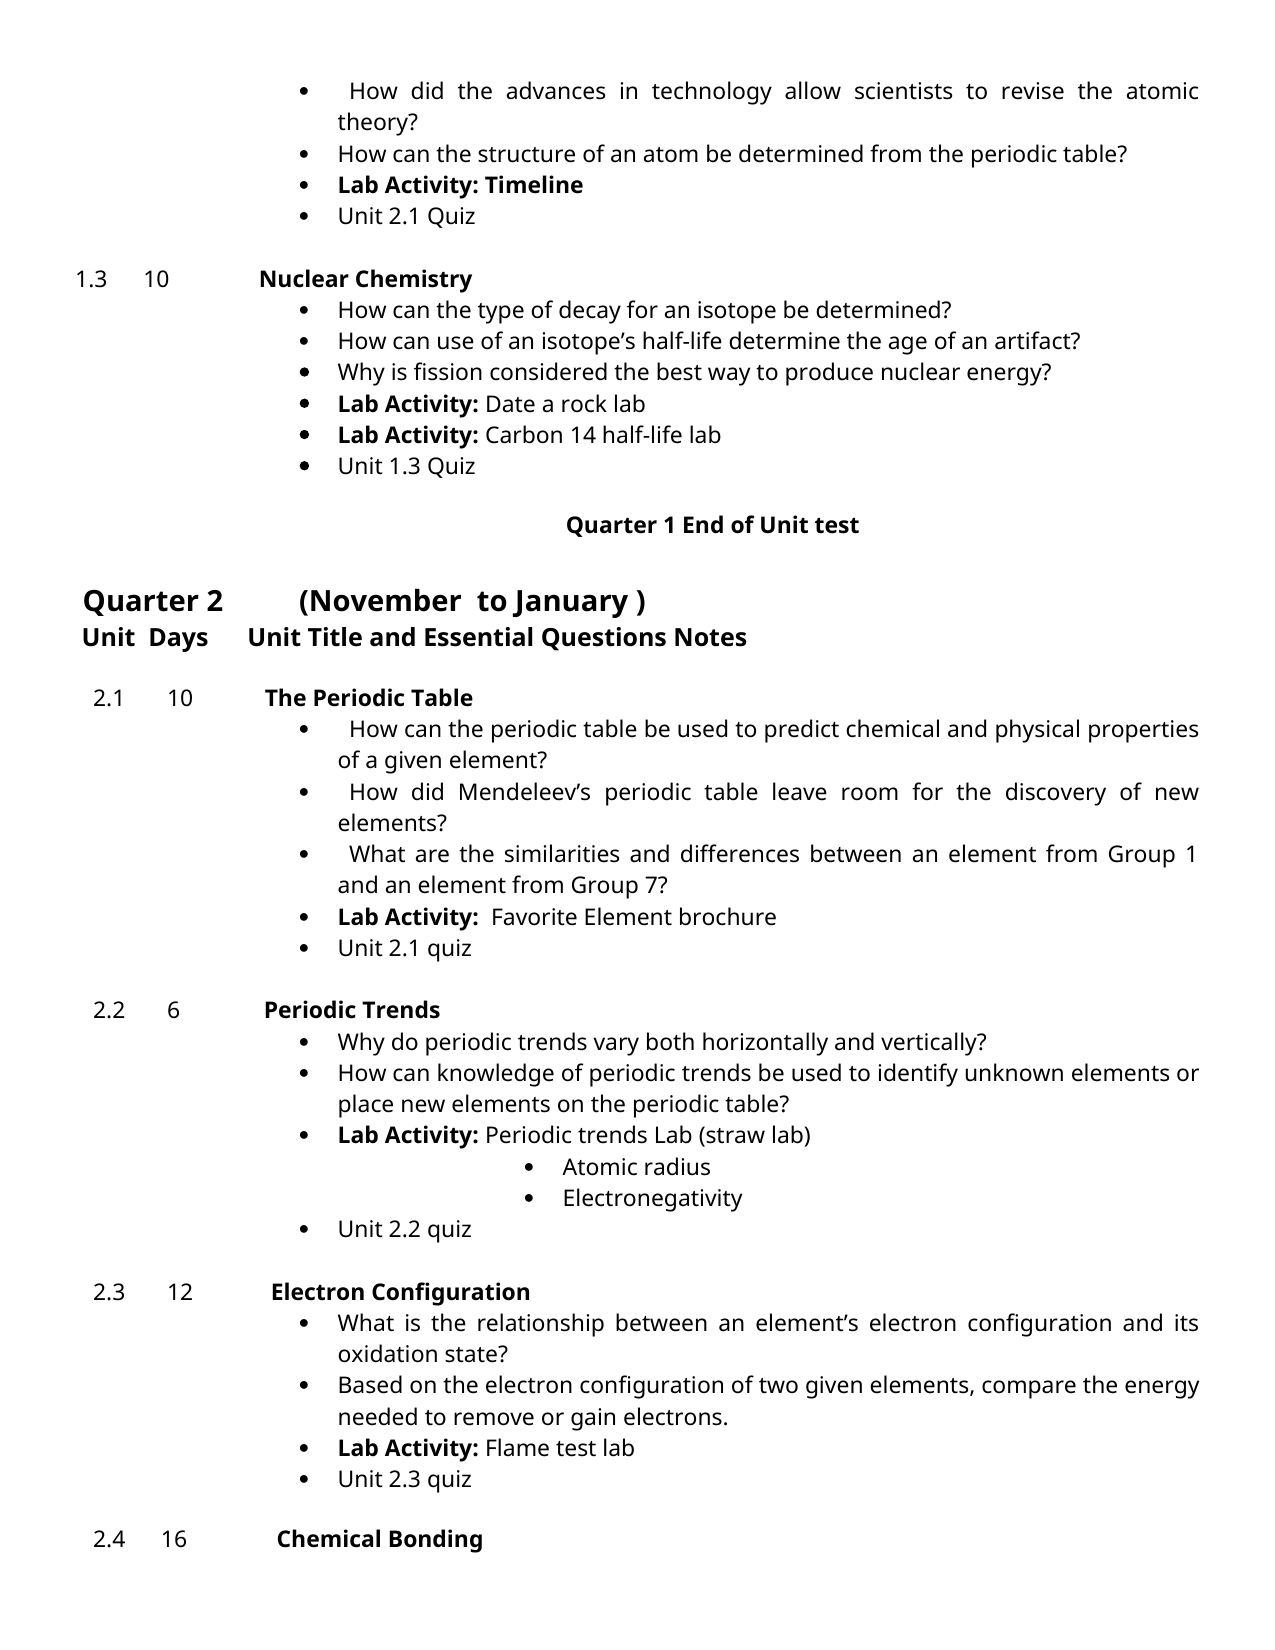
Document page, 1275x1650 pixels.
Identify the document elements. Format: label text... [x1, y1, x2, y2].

list How did Mendeleev’s periodic table leave room for the discovery of new elements? [300, 776, 1200, 838]
list Lab Activity: Carbon 14 half-life lab [300, 419, 1200, 450]
list Based on the electron configuration of two given elements, compare the energy needed to remove or gain electrons. [300, 1369, 1200, 1432]
list Unit 2.1 Quiz [300, 200, 1200, 231]
text Quarter 2 (November to January ) [75, 580, 1200, 620]
list What are the similarities and differences between an element from Group 1 and an element from Group 7? [300, 838, 1200, 901]
list Unit 2.1 quiz [300, 932, 1200, 963]
list Unit 1.3 Quiz [300, 450, 1200, 481]
list Unit 2.3 quiz [300, 1463, 1200, 1494]
list Lab Activity: Favorite Element brochure [300, 901, 1200, 932]
list Lab Activity: Date a rock lab [300, 387, 1200, 419]
list Why do periodic trends vary both horizontally and vertically? [300, 1026, 1200, 1057]
list Lab Activity: Periodic trends Lab (straw lab) [300, 1119, 1200, 1151]
list Lab Activity: Timeline [300, 169, 1200, 200]
list How can the type of decay for an isotope be determined? [300, 294, 1200, 325]
text Quarter 1 End of Unit test [225, 509, 1200, 541]
text 2.1 10 The Periodic Table [75, 682, 1200, 713]
list Atomic radius [525, 1151, 1200, 1182]
text Unit Days Unit Title and Essential Questions Notes [75, 620, 1200, 654]
list How can the structure of an atom be determined from the periodic table? [300, 137, 1200, 169]
text 2.2 6 Periodic Trends [75, 994, 1200, 1026]
text 1.3 10 Nuclear Chemistry [75, 262, 1200, 294]
text 2.4 16 Chemical Bonding [75, 1523, 1200, 1554]
text 2.3 12 Electron Configuration [75, 1276, 1200, 1307]
list How can use of an isotope’s half-life determine the age of an artifact? [300, 325, 1200, 356]
list Why is fission considered the best way to produce nuclear energy? [300, 356, 1200, 387]
list Unit 2.2 quiz [300, 1213, 1200, 1244]
list Electronegativity [525, 1182, 1200, 1213]
list What is the relationship between an element’s electron configuration and its oxidation state? [300, 1307, 1200, 1369]
list How can knowledge of periodic trends be used to identify unknown elements or place new elements on the periodic table? [300, 1057, 1200, 1119]
list How can the periodic table be used to predict chemical and physical properties of a given element? [300, 713, 1200, 776]
list Lab Activity: Flame test lab [300, 1432, 1200, 1463]
list How did the advances in technology allow scientists to revise the atomic theory? [300, 75, 1200, 137]
